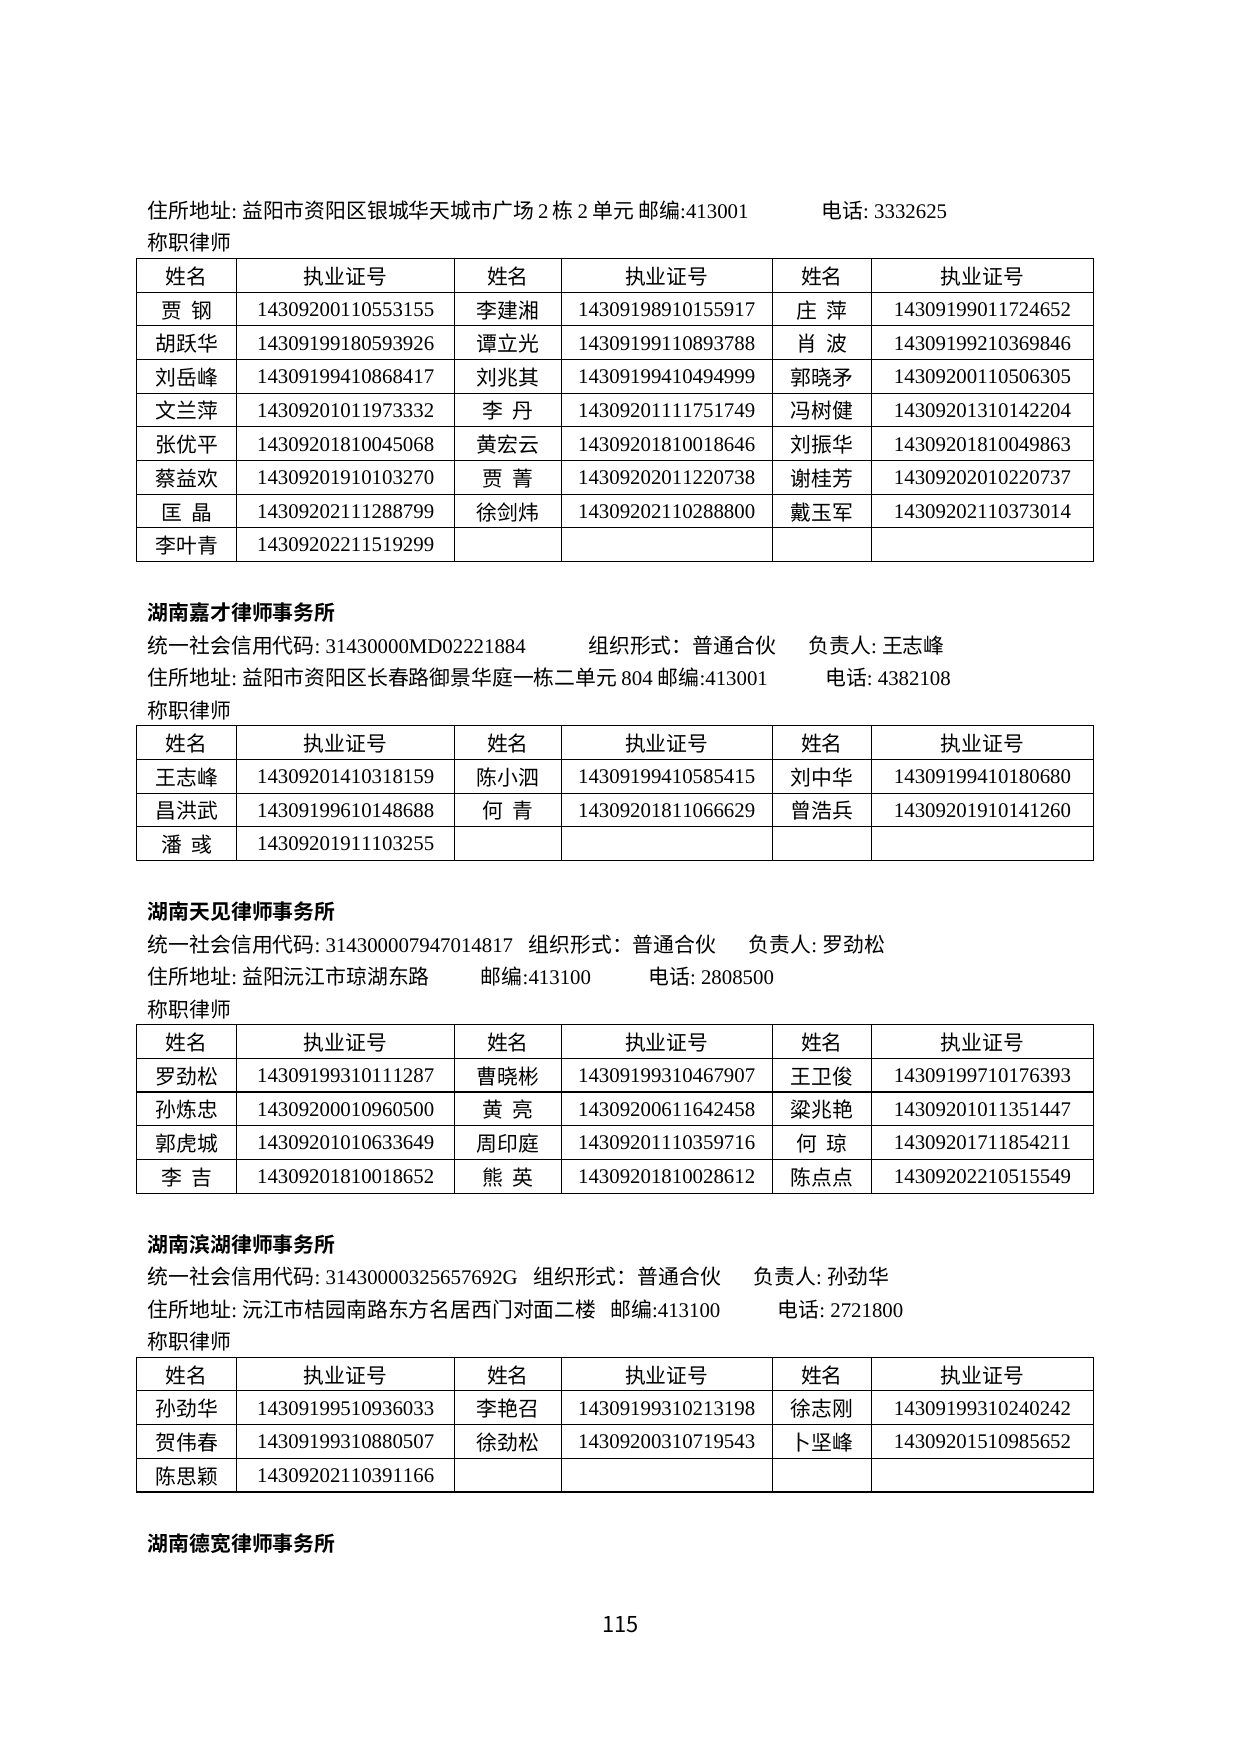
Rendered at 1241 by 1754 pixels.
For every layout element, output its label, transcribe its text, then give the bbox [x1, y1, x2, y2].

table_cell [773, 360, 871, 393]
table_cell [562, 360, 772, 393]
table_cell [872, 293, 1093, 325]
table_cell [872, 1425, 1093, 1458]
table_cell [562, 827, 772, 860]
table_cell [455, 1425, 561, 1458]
text 统一社会信用代码: 31430000MD02221884 组织形式：普通合伙 负责人: 王志峰 [148, 628, 1093, 660]
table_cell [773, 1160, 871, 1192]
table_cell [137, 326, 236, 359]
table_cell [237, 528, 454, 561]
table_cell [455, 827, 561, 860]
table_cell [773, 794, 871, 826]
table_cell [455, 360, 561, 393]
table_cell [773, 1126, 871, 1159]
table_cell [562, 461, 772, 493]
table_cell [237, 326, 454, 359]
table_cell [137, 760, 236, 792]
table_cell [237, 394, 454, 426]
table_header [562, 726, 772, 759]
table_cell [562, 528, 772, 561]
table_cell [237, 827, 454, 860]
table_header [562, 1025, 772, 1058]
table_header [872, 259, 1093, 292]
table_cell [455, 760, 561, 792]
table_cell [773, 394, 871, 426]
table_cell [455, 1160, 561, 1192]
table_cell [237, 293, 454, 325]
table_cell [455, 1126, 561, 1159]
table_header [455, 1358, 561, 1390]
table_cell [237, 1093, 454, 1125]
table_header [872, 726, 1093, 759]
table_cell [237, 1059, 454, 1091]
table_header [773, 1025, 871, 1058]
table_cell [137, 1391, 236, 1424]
text 湖南德宽律师事务所 [148, 1526, 1093, 1558]
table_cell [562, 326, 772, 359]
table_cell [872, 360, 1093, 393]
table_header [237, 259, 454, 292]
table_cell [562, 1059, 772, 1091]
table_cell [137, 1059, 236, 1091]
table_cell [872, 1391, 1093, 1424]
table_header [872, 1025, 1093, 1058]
text 住所地址: 沅江市桔园南路东方名居西门对面二楼 邮编:413100 电话: 2721800 [148, 1292, 1093, 1324]
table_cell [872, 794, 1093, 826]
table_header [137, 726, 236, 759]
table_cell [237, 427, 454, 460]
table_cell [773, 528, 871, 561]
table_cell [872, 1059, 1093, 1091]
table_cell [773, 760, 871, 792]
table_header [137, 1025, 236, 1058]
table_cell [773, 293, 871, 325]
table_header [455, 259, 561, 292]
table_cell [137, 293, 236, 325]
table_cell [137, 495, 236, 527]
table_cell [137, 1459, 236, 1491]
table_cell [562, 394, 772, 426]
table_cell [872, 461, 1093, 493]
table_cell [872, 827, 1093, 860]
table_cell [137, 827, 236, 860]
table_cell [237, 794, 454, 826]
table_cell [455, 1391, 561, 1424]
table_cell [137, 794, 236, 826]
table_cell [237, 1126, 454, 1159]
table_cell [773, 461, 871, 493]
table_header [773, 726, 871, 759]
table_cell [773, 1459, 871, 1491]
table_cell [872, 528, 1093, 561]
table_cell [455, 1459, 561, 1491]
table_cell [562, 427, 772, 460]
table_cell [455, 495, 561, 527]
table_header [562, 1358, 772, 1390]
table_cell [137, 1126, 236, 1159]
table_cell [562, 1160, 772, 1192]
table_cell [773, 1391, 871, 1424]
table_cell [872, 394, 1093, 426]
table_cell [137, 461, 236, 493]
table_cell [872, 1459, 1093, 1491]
text 湖南嘉才律师事务所 [148, 595, 1093, 628]
text 统一社会信用代码: 31430000325657692G 组织形式：普通合伙 负责人: 孙劲华 [148, 1259, 1093, 1292]
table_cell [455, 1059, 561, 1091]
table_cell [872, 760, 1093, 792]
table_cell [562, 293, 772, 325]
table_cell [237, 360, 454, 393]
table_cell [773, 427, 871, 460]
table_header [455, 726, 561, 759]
text 住所地址: 益阳沅江市琼湖东路 邮编:413100 电话: 2808500 [148, 959, 1093, 992]
text 称职律师 [148, 226, 1093, 258]
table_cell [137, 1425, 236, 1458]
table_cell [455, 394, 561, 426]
text 住所地址: 益阳市资阳区银城华天城市广场2栋2单元 邮编:413001 电话: 3332625 [148, 193, 1093, 226]
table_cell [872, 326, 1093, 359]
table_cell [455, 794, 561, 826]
text 称职律师 [148, 992, 1093, 1024]
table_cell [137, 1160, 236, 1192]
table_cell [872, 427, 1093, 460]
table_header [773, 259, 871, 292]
text 称职律师 [148, 1324, 1093, 1357]
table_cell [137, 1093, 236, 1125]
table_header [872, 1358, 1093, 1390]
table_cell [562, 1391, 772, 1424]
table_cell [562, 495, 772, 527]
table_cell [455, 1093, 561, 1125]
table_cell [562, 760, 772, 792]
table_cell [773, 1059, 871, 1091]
text 统一社会信用代码: 314300007947014817 组织形式：普通合伙 负责人: 罗劲松 [148, 927, 1093, 959]
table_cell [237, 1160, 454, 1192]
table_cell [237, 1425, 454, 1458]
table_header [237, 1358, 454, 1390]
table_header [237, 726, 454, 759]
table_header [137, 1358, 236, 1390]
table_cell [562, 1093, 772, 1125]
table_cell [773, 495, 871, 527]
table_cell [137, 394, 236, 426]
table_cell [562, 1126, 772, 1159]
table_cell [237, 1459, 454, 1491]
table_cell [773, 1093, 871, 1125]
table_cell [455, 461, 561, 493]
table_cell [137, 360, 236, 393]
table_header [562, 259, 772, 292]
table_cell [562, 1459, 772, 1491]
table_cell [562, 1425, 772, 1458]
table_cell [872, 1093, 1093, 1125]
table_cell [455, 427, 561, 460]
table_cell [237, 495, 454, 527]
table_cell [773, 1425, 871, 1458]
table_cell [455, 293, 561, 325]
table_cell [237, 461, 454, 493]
text 住所地址: 益阳市资阳区长春路御景华庭一栋二单元804 邮编:413001 电话: 4382108 [148, 660, 1093, 693]
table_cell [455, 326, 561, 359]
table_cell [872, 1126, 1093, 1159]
text 称职律师 [148, 693, 1093, 725]
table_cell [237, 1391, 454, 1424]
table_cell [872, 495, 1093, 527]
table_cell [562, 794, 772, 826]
text 湖南天见律师事务所 [148, 894, 1093, 927]
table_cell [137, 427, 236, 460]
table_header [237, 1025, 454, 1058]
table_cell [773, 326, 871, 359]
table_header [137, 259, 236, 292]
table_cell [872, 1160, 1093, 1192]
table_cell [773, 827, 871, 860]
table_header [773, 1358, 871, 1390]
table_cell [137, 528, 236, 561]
text 湖南滨湖律师事务所 [148, 1227, 1093, 1259]
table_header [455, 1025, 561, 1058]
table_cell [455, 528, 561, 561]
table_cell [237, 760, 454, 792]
